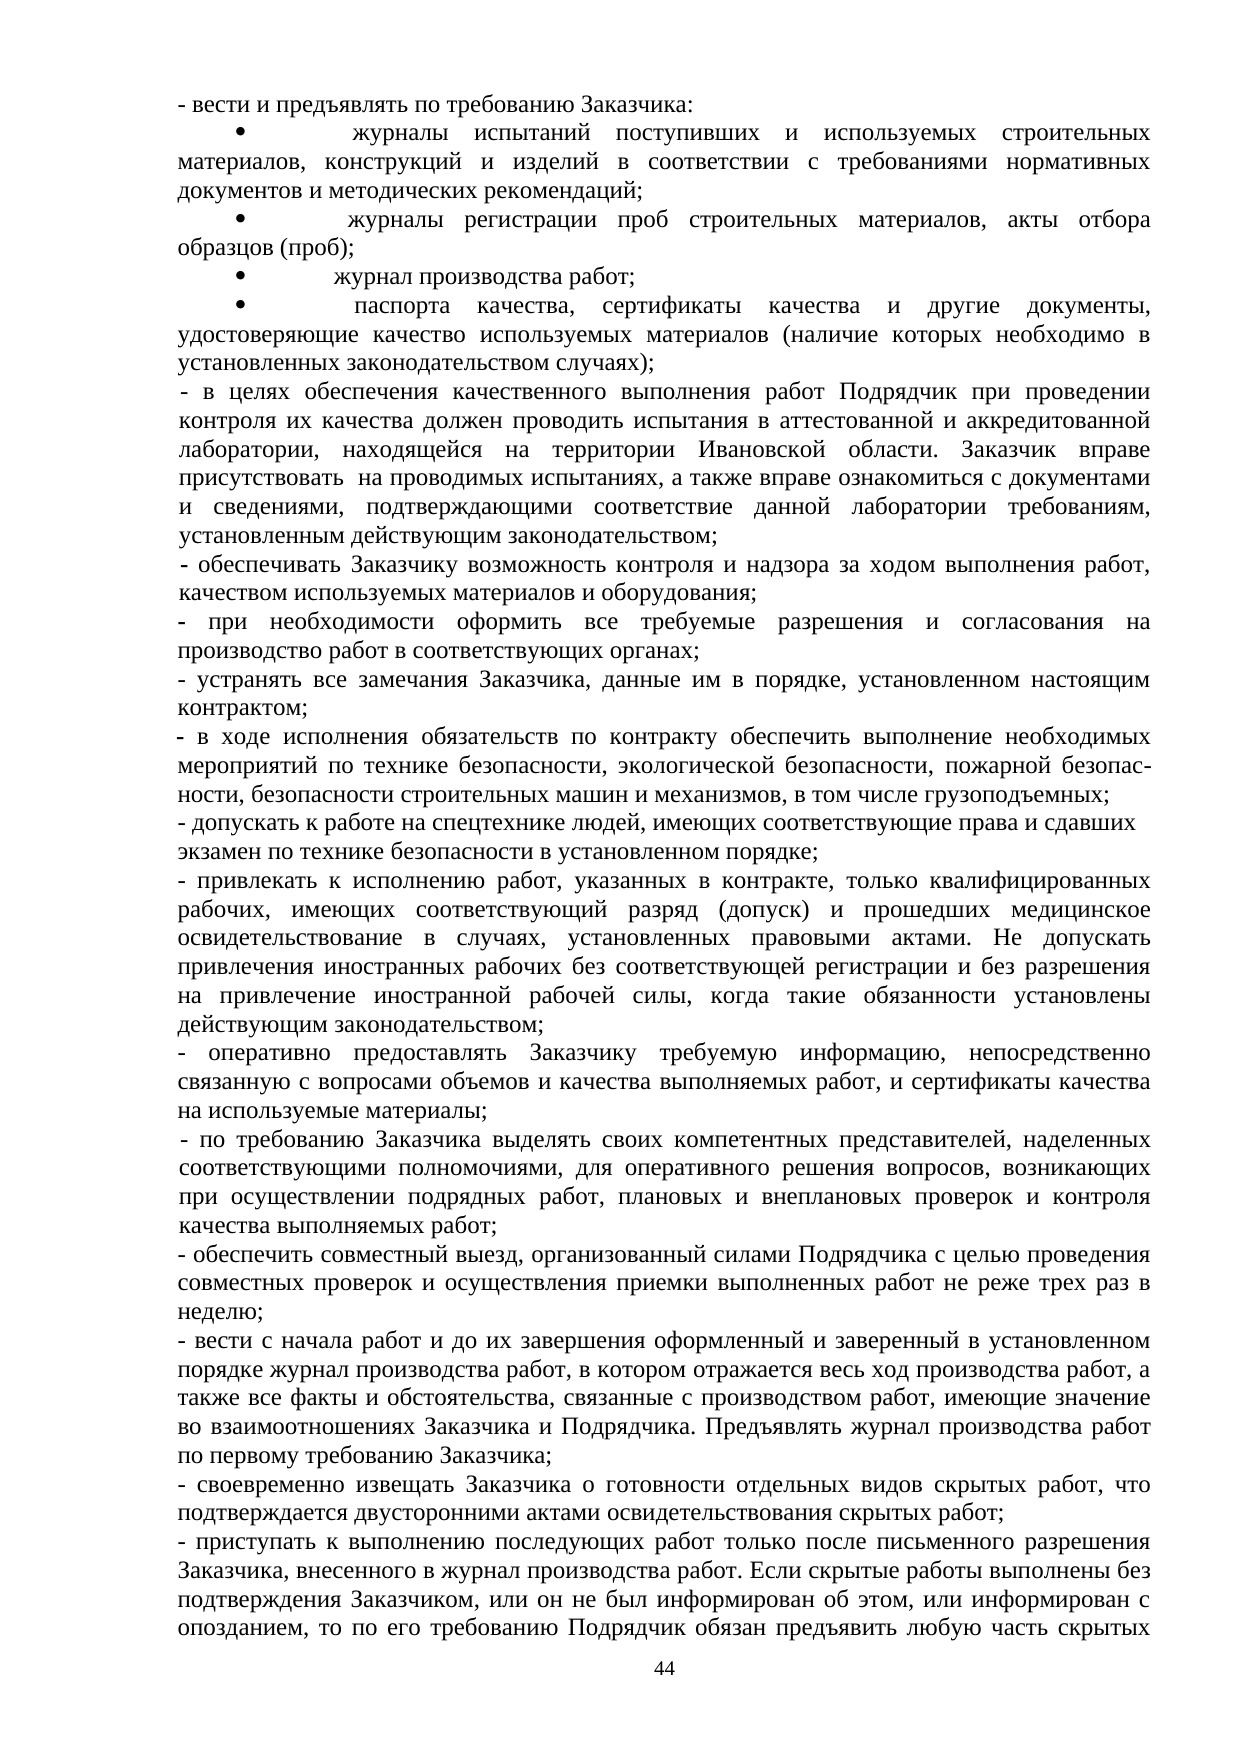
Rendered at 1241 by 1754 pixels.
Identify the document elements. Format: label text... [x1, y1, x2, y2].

text - допускать к работе на спецтехнике людей, имеющих соответствующие права и сдавших экзамен по технике безопасности в установленном порядке; [177, 807, 1152, 865]
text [177, 1526, 1152, 1641]
text - оперативно предоставлять Заказчику требуемую информацию, непосредственно связанную с вопросами объемов и качества выполняемых работ, и сертификаты качества на используемые материалы; [177, 1037, 1152, 1124]
text - обеспечить совместный выезд, организованный силами Подрядчика с целью проведения совместных проверок и осуществления приемки выполненных работ не реже трех раз в неделю; [177, 1239, 1152, 1325]
list паспорта качества, сертификаты качества и другие документы, удостоверяющие качество используемых материалов (наличие которых необходимо в установленных законодательством случаях); [177, 290, 1152, 376]
text - вести и предъявлять по требованию Заказчика: [177, 89, 1152, 117]
text - обеспечивать Заказчику возможность контроля и надзора за ходом выполнения работ, качеством используемых материалов и оборудования; [178, 549, 1152, 606]
list журнал производства работ; [177, 261, 1152, 290]
list журналы регистрации проб строительных материалов, акты отбора образцов (проб); [177, 204, 1152, 261]
list журналы испытаний поступивших и используемых строительных материалов, конструкций и изделий в соответствии с требованиями нормативных документов и методических рекомендаций; [177, 117, 1152, 204]
text - устранять все замечания Заказчика, данные им в порядке, установленном настоящим контрактом; [177, 664, 1152, 721]
text - вести с начала работ и до их завершения оформленный и заверенный в установленном порядке журнал производства работ, в котором отражается весь ход производства работ, а также все факты и обстоятельства, связанные с производством работ, имеющие значение во взаимоотношениях Заказчика и Подрядчика. Предъявлять журнал производства работ по первому требованию Заказчика; [177, 1325, 1152, 1469]
text - в ходе исполнения обязательств по контракту обеспечить выполнение необходимых мероприятий по технике безопасности, экологической безопасности, пожарной безопасности, безопасности строительных машин и механизмов, в том числе грузоподъемных; [176, 721, 1152, 807]
text - в целях обеспечения качественного выполнения работ Подрядчик при проведении контроля их качества должен проводить испытания в аттестованной и аккредитованной лаборатории, находящейся на территории Ивановской области. Заказчик вправе присутствовать на проводимых испытаниях, а также вправе ознакомиться с документами и сведениями, подтверждающими соответствие данной лаборатории требованиям, установленным действующим законодательством; [178, 376, 1152, 549]
text - привлекать к исполнению работ, указанных в контракте, только квалифицированных рабочих, имеющих соответствующий разряд (допуск) и прошедших медицинское освидетельствование в случаях, установленных правовыми актами. Не допускать привлечения иностранных рабочих без соответствующей регистрации и без разрешения на привлечение иностранной рабочей силы, когда такие обязанности установлены действующим законодательством; [177, 865, 1152, 1037]
text - при необходимости оформить все требуемые разрешения и согласования на производство работ в соответствующих органах; [177, 606, 1152, 664]
text - по требованию Заказчика выделять своих компетентных представителей, наделенных соответствующими полномочиями, для оперативного решения вопросов, возникающих при осуществлении подрядных работ, плановых и внеплановых проверок и контроля качества выполняемых работ; [178, 1124, 1152, 1239]
text - своевременно извещать Заказчика о готовности отдельных видов скрытых работ, что подтверждается двусторонними актами освидетельствования скрытых работ; [177, 1469, 1152, 1526]
